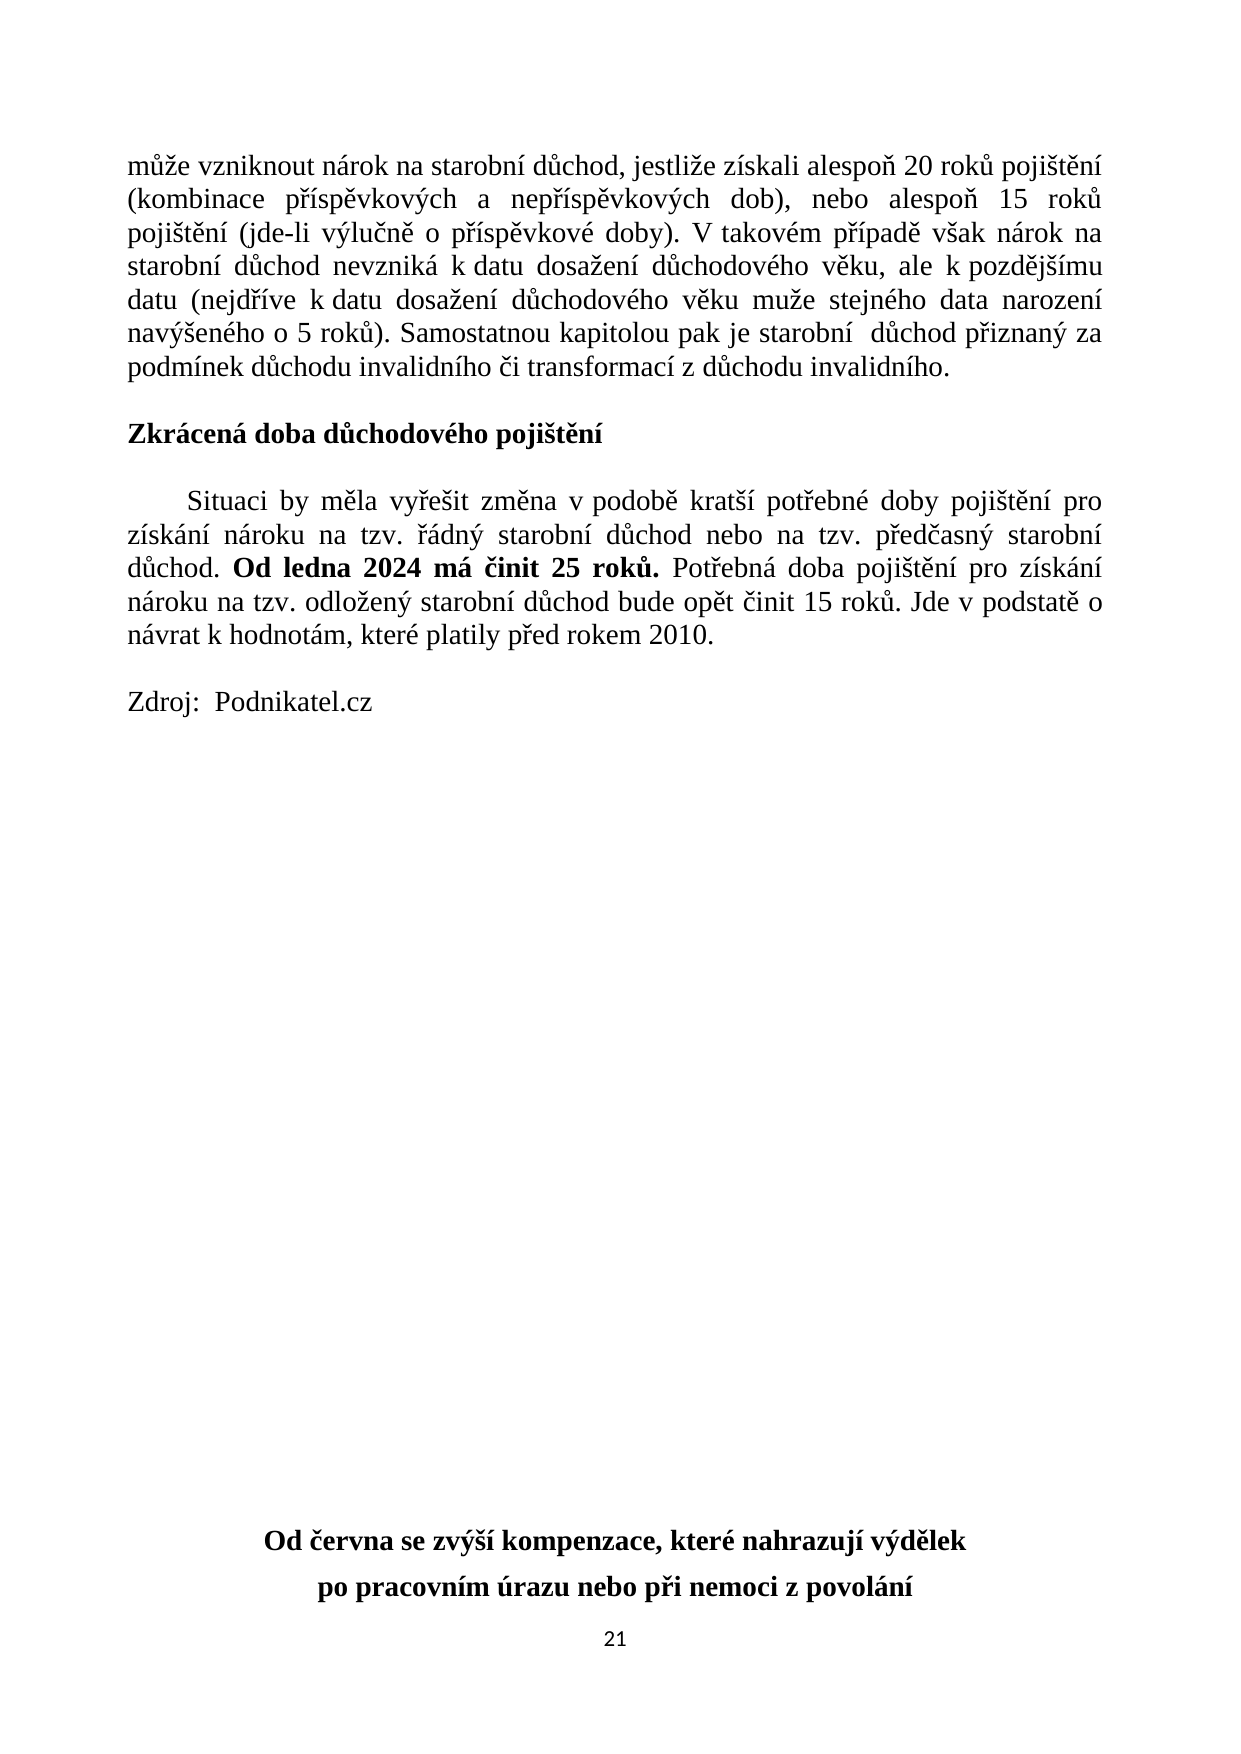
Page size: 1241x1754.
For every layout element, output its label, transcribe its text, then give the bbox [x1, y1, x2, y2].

text Zkrácená doba důchodového pojištění [127, 416, 1103, 450]
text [127, 148, 1103, 383]
text Zdroj: Podnikatel.cz [127, 684, 1103, 718]
text Od června se zvýší kompenzace, které nahrazují výdělek [127, 1523, 1103, 1557]
text Situaci by měla vyřešit změna v podobě kratší potřebné doby pojištění pro získání nároku na tzv. řádný starobní důchod nebo na tzv. předčasný starobní důchod. Od ledna 2024 má činit 25 roků. Potřebná doba pojištění pro získání nároku na tzv. odložený starobní důchod bude opět činit 15 roků. Jde v podstatě o návrat k hodnotám, které platily před rokem 2010. [127, 483, 1103, 651]
text po pracovním úrazu nebo při nemoci z povolání [127, 1569, 1103, 1603]
